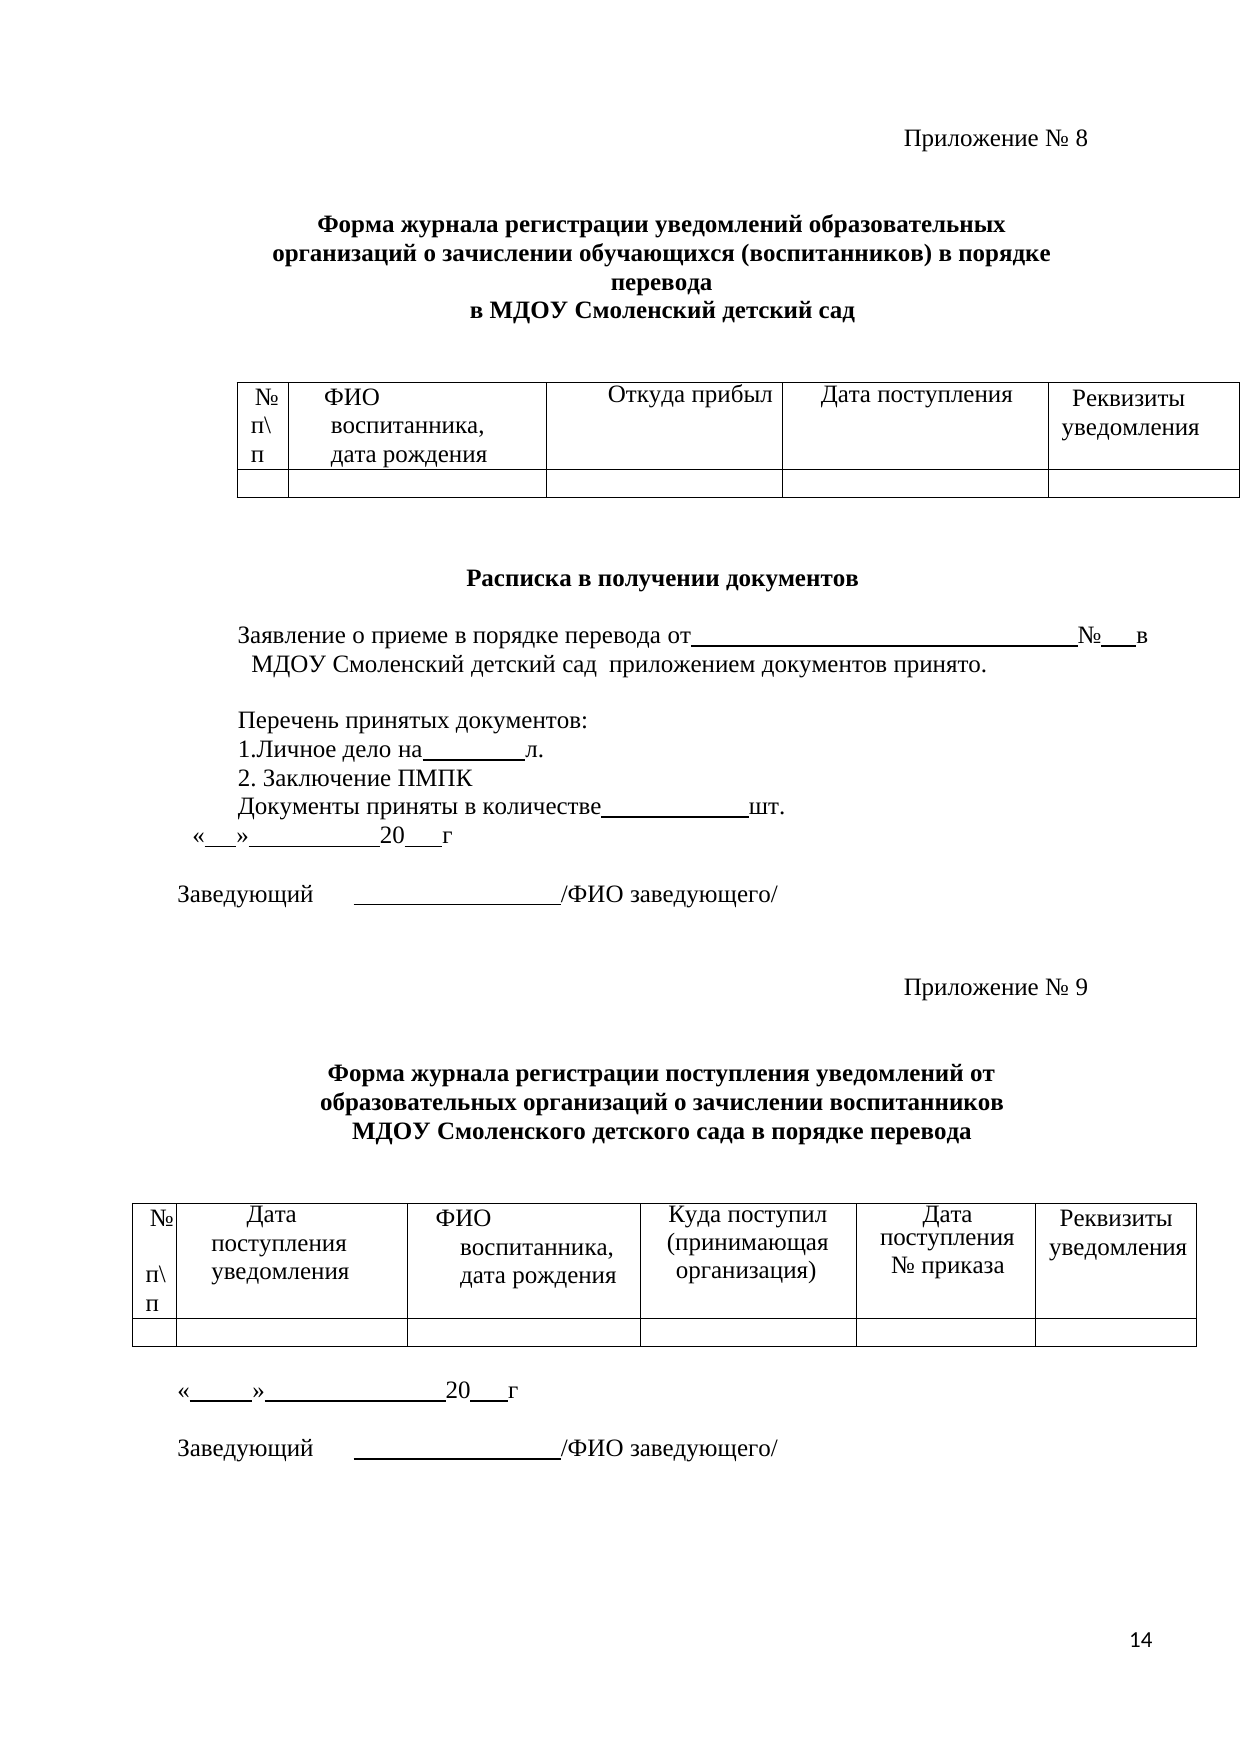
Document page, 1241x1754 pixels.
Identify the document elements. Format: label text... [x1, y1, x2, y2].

table_cell [289, 470, 546, 497]
table_cell [1036, 1319, 1196, 1346]
table_header № п\ п [133, 1204, 176, 1318]
table_cell [641, 1319, 856, 1346]
table_cell [857, 1319, 1035, 1346]
table_header Реквизиты уведомления [1036, 1204, 1196, 1318]
table_header ФИО воспитанника, дата рождения [408, 1204, 640, 1318]
text « » 20 г [192, 821, 1240, 849]
text Документы приняты в количестве шт. [238, 792, 1240, 820]
table_header ФИО воспитанника, дата рождения [289, 383, 546, 468]
table_header Реквизиты уведомления [1049, 383, 1239, 468]
text Заведующий /ФИО заведующего/ [177, 1433, 1240, 1462]
text Перечень принятых документов: 1.Личное дело на л. [238, 706, 589, 763]
text Заведующий /ФИО заведующего/ [177, 879, 1240, 907]
table_cell [177, 1319, 407, 1346]
subtitle Форма журнала регистрации поступления уведомлений от образовательных организаций о зачислении воспитанников МДОУ Смоленского детского сада в порядке перевода [318, 1058, 1004, 1144]
table_header Дата поступления № приказа [857, 1204, 1035, 1318]
table_cell [1049, 470, 1239, 497]
text « » 20 г [177, 1375, 1240, 1404]
table_cell [547, 470, 782, 497]
table_cell [238, 470, 288, 497]
table_header Дата поступления уведомления [177, 1204, 407, 1318]
text Приложение № 9 [121, 972, 1088, 1001]
table_cell [783, 470, 1048, 497]
table_header Откуда прибыл [547, 383, 782, 468]
subtitle Форма журнала регистрации уведомлений образовательных организаций о зачислении обучающихся (воспитанников) в порядке перевода [242, 209, 1081, 296]
text в МДОУ Смоленский детский сад [242, 296, 1083, 324]
text Приложение № 8 [121, 123, 1088, 151]
subtitle Расписка в получении документов [242, 563, 1083, 591]
table_cell [133, 1319, 176, 1346]
table_header Куда поступил (принимающая организация) [641, 1204, 856, 1318]
table_header № п\ п [238, 383, 288, 468]
table_header Дата поступления [783, 383, 1048, 468]
text Заявление о приеме в порядке перевода от № в МДОУ Смоленский детский сад приложением документов принято. [237, 620, 1148, 678]
table_cell [408, 1319, 640, 1346]
text 2. Заключение ПМПК [238, 763, 1240, 792]
